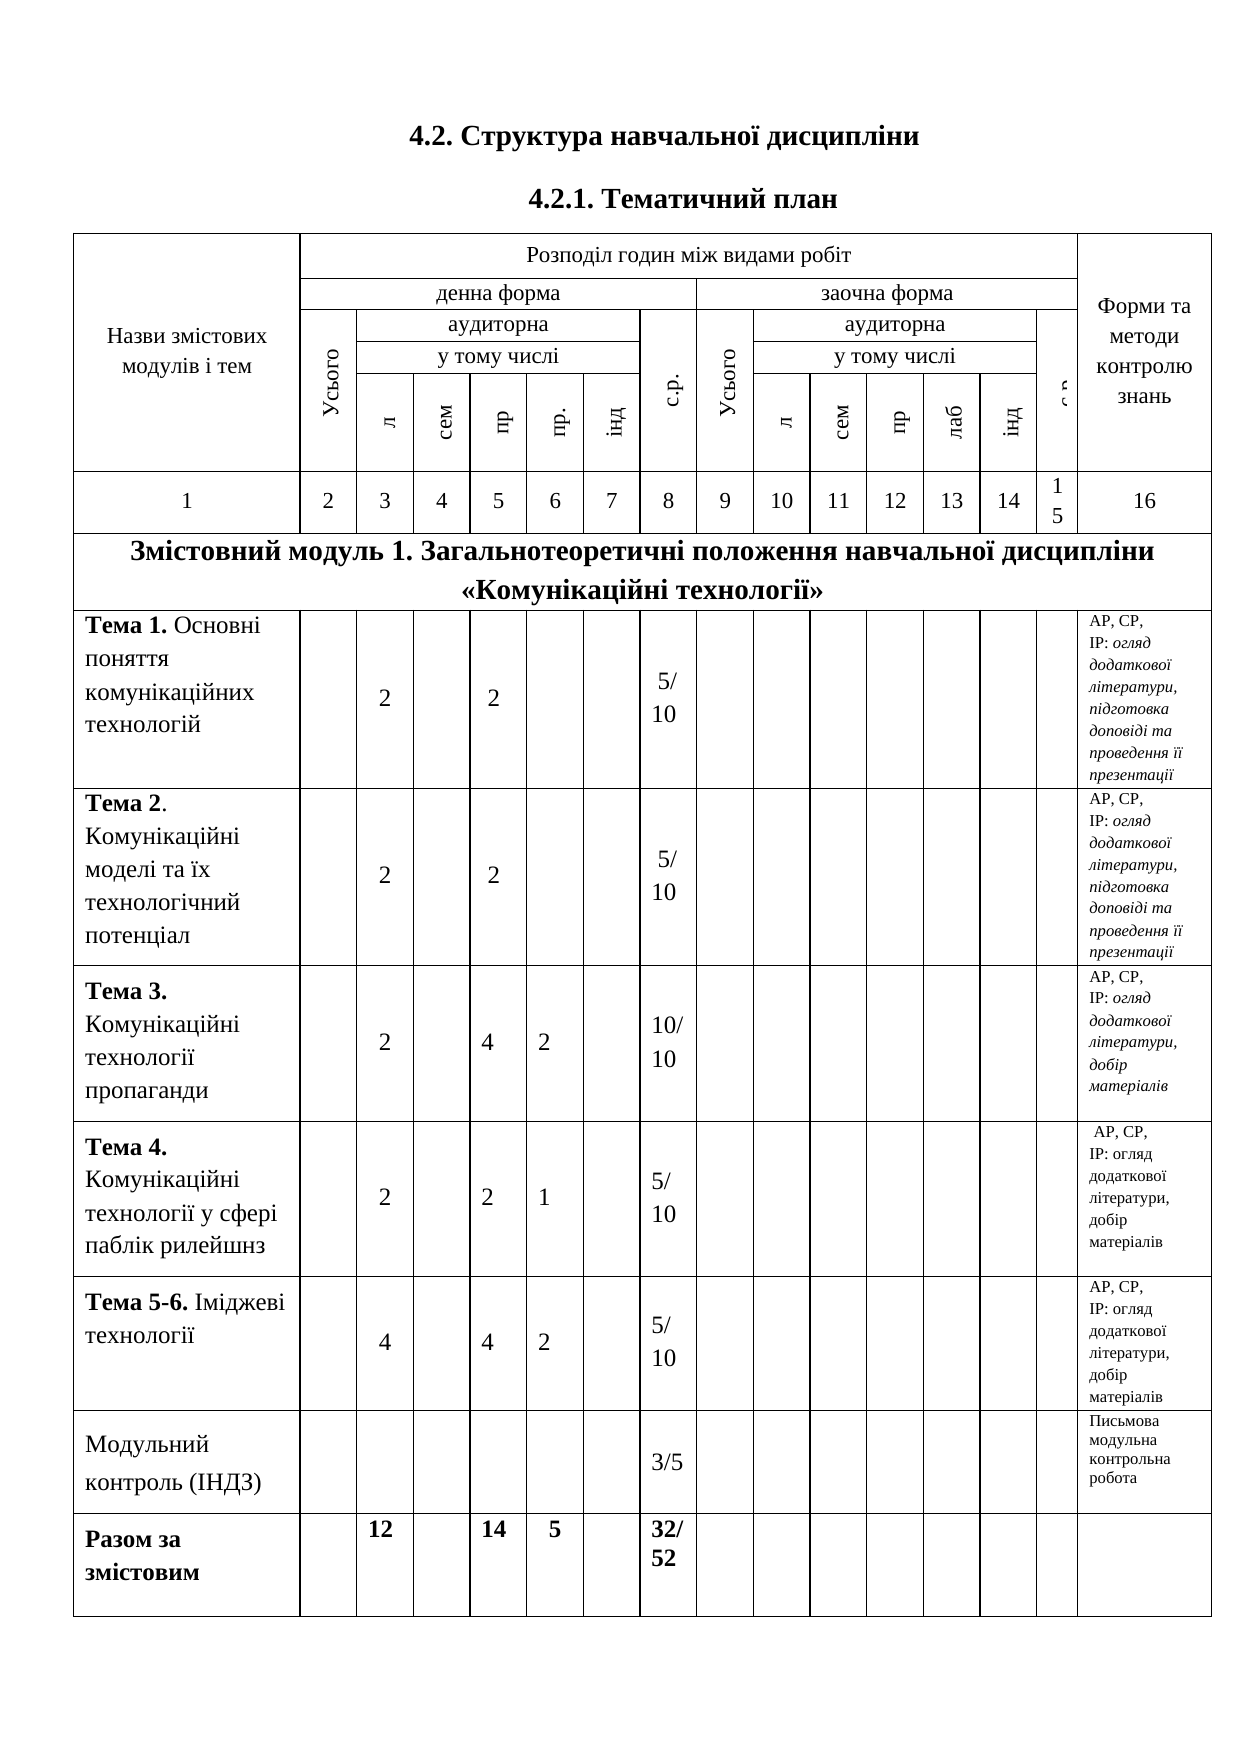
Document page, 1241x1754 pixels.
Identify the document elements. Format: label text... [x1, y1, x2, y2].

table_cell [584, 789, 639, 965]
table_cell АР, СР, ІР: огляд додаткової літератури, добір матеріалів [1078, 1277, 1211, 1410]
table_cell [584, 1122, 639, 1276]
table_cell 13 [924, 472, 979, 532]
table_cell [1037, 1277, 1077, 1410]
table_cell у тому числі [357, 342, 639, 373]
table_cell лаб [924, 374, 979, 471]
table_cell [414, 1411, 469, 1513]
table_cell [414, 1122, 469, 1276]
table_cell [754, 789, 809, 965]
table_cell [414, 966, 469, 1121]
table_cell [301, 1122, 356, 1276]
table_cell пр. [527, 374, 583, 471]
table_cell [414, 611, 469, 787]
table_cell пр [867, 374, 923, 471]
table_cell [301, 1277, 356, 1410]
table_cell [697, 611, 753, 787]
table_cell Усього [301, 310, 356, 471]
table_cell 5 [527, 1514, 583, 1616]
table_cell 15 [1037, 472, 1077, 532]
table_cell 4 [357, 1277, 413, 1410]
table_cell 2 [527, 1277, 583, 1410]
table_cell [867, 1514, 923, 1616]
table_cell інд [981, 374, 1036, 471]
table_cell [981, 789, 1036, 965]
table_cell АР, СР, ІР: огляд додаткової літератури, підготовка доповіді та проведення її презентації [1078, 611, 1211, 787]
table_cell [1037, 1514, 1077, 1616]
table_cell 5/ 10 [641, 1122, 696, 1276]
table_cell 11 [811, 472, 866, 532]
text 4.2.1. Тематичний план [214, 182, 1152, 215]
table_cell [301, 1514, 356, 1616]
table_cell Тема 5-6. Іміджеві технології [74, 1277, 299, 1410]
table_cell [414, 789, 469, 965]
table_header Розподіл годин між видами робіт [301, 234, 1077, 278]
table_cell сем [414, 374, 469, 471]
text 4.2. Структура навчальної дисципліни [177, 118, 1152, 152]
table_cell [301, 789, 356, 965]
table_cell [924, 611, 979, 787]
table_cell 2 [471, 789, 526, 965]
table_cell [867, 789, 923, 965]
table_cell [867, 1122, 923, 1276]
table_cell [867, 1277, 923, 1410]
table_header Назви змістових модулів і тем [74, 234, 299, 471]
table_cell 2 [527, 966, 583, 1121]
table_cell [584, 1411, 639, 1513]
table_cell [584, 1514, 639, 1616]
table_cell 2 [301, 472, 356, 532]
table_cell [924, 1122, 979, 1276]
table_cell [697, 966, 753, 1121]
table_cell [697, 1514, 753, 1616]
table_cell [754, 611, 809, 787]
table_cell [811, 1514, 866, 1616]
table_cell 1 [527, 1122, 583, 1276]
table_cell Тема 3. Комунікаційні технології пропаганди [74, 966, 299, 1121]
table_cell 2 [357, 611, 413, 787]
table_cell АР, СР, ІР: огляд додаткової літератури, добір матеріалів [1078, 1122, 1211, 1276]
table_cell [1037, 611, 1077, 787]
table_cell [414, 1277, 469, 1410]
table_header Форми та методи контролю знань [1078, 234, 1211, 471]
table_cell заочна форма [697, 279, 1077, 309]
table_cell 9 [697, 472, 753, 532]
table_cell у тому числі [754, 342, 1036, 373]
table_cell АР, СР, ІР: огляд додаткової літератури, підготовка доповіді та проведення її презентації [1078, 789, 1211, 965]
table_cell 12 [867, 472, 923, 532]
table_cell [527, 789, 583, 965]
table_cell Тема 4. Комунікаційні технології у сфері паблік рилейшнз [74, 1122, 299, 1276]
table_cell 10 [754, 472, 809, 532]
table_cell [527, 1411, 583, 1513]
table_cell [981, 611, 1036, 787]
table_cell Усього [697, 310, 753, 471]
table_cell [811, 966, 866, 1121]
table_cell [754, 1122, 809, 1276]
table_cell аудиторна [357, 310, 639, 341]
table_cell [697, 789, 753, 965]
table_cell [811, 1411, 866, 1513]
table_cell [924, 1514, 979, 1616]
table_cell [414, 1514, 469, 1616]
table_cell [754, 1514, 809, 1616]
table_cell 14 [981, 472, 1036, 532]
table_cell [981, 1122, 1036, 1276]
table_cell [981, 966, 1036, 1121]
table_cell Тема 1. Основні поняття комунікаційних технологій [74, 611, 299, 787]
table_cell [74, 1514, 299, 1616]
table_cell [697, 1122, 753, 1276]
table_cell [754, 1411, 809, 1513]
table_cell с.р. [641, 310, 696, 471]
table_cell 5/10 [641, 789, 696, 965]
table_cell [584, 611, 639, 787]
table_cell [301, 1411, 356, 1513]
table_cell [981, 1411, 1036, 1513]
table_cell [981, 1514, 1036, 1616]
table_cell с.р. [1037, 310, 1077, 471]
table_cell 8 [641, 472, 696, 532]
table_cell 4 [471, 966, 526, 1121]
table_cell [1037, 789, 1077, 965]
table_cell 6 [527, 472, 583, 532]
table_cell 12 [357, 1514, 413, 1616]
table_cell [471, 1411, 526, 1513]
table_cell л [754, 374, 809, 471]
table_cell денна форма [301, 279, 696, 309]
table_cell сем [811, 374, 866, 471]
table_cell Модульний контроль (ІНДЗ) [74, 1411, 299, 1513]
table_cell Письмова модульна контрольна робота [1078, 1411, 1211, 1513]
table_cell [584, 1277, 639, 1410]
table_cell 2 [471, 611, 526, 787]
table_cell 2 [471, 1122, 526, 1276]
table_cell 3/5 [641, 1411, 696, 1513]
table_cell [584, 966, 639, 1121]
table_cell [924, 1277, 979, 1410]
table_cell [981, 1277, 1036, 1410]
table_cell [1037, 966, 1077, 1121]
table_cell [357, 1411, 413, 1513]
table_cell [924, 966, 979, 1121]
table_cell 3 [357, 472, 413, 532]
table_cell [697, 1411, 753, 1513]
table_cell [811, 1122, 866, 1276]
table_cell 2 [357, 1122, 413, 1276]
table_cell 32/ 52 [641, 1514, 696, 1616]
table_cell [754, 1277, 809, 1410]
table_cell 16 [1078, 472, 1211, 532]
table_cell [697, 1277, 753, 1410]
table_cell [754, 966, 809, 1121]
table_cell 4 [414, 472, 469, 532]
table_cell [301, 966, 356, 1121]
table_cell [867, 966, 923, 1121]
table_cell пр [471, 374, 526, 471]
table_cell 1 [74, 472, 299, 532]
table_cell 2 [357, 789, 413, 965]
table_cell [1078, 1514, 1211, 1616]
table_cell [1037, 1122, 1077, 1276]
table_cell АР, СР, ІР: огляд додаткової літератури, добір матеріалів [1078, 966, 1211, 1121]
table_cell [811, 611, 866, 787]
table_cell [811, 789, 866, 965]
table_cell л [357, 374, 413, 471]
table_cell [867, 611, 923, 787]
table_cell [1037, 1411, 1077, 1513]
table_cell 5/ 10 [641, 1277, 696, 1410]
table_cell [924, 1411, 979, 1513]
table_cell [867, 1411, 923, 1513]
table_cell [811, 1277, 866, 1410]
table_cell [924, 789, 979, 965]
table_cell 5 [471, 472, 526, 532]
table_cell [301, 611, 356, 787]
table_cell інд [584, 374, 639, 471]
table_cell [527, 611, 583, 787]
table_cell Тема 2. Комунікаційні моделі та їх технологічний потенціал [74, 789, 299, 965]
table_cell Змістовний модуль 1. Загальнотеоретичні положення навчальної дисципліни «Комунікаційні технології» [74, 534, 1211, 609]
table_cell 5/10 [641, 611, 696, 787]
table_cell аудиторна [754, 310, 1036, 341]
table_cell 2 [357, 966, 413, 1121]
table_cell 4 [471, 1277, 526, 1410]
table_cell 10/10 [641, 966, 696, 1121]
table_cell 7 [584, 472, 639, 532]
table_cell 14 [471, 1514, 526, 1616]
